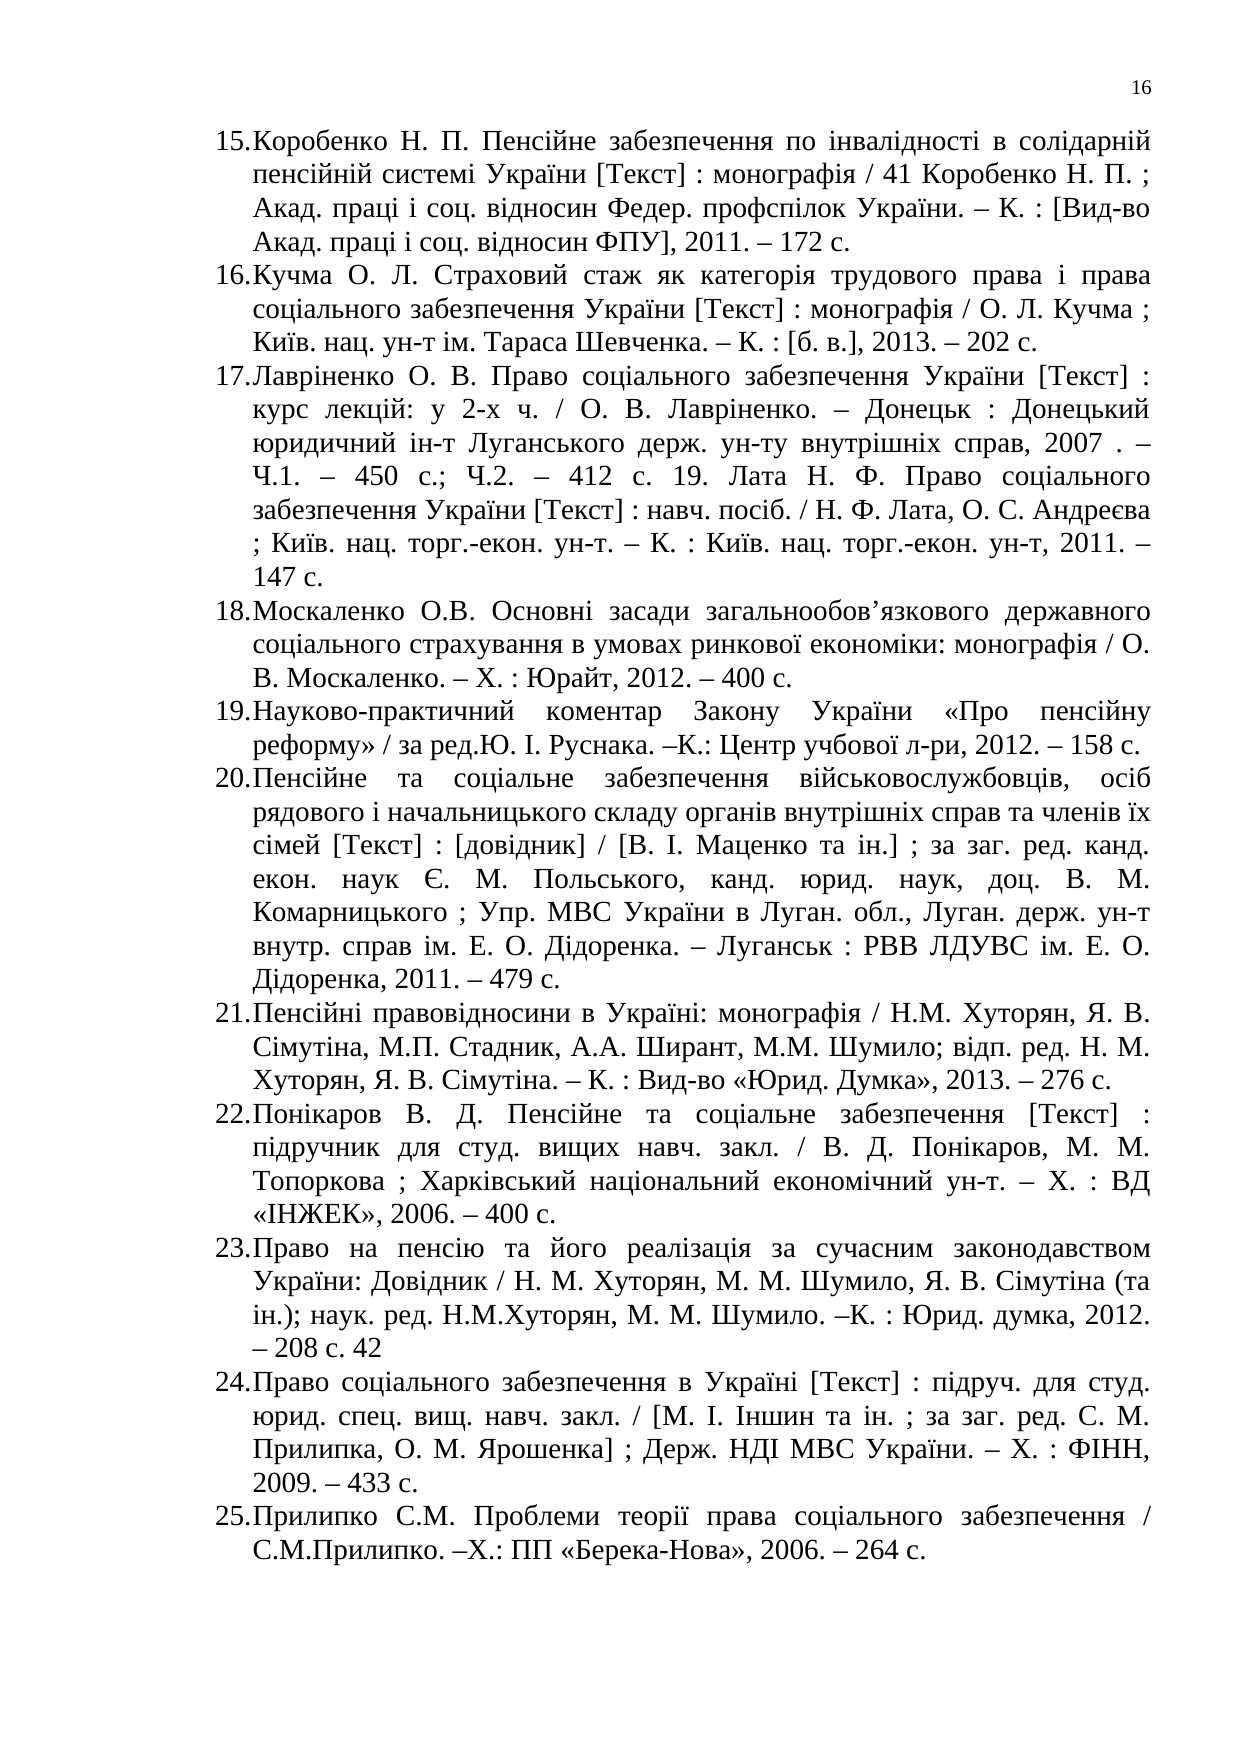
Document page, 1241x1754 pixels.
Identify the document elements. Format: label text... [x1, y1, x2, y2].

list Кучма О. Л. Страховий стаж як категорія трудового права і права соціального забезпечення України [Текст] : монографія / О. Л. Кучма ; Київ. нац. ун-т ім. Тараса Шевченка. – К. : [б. в.], 2013. – 202 с. [215, 257, 1152, 358]
list Пенсійні правовідносини в Україні: монографія / Н.М. Хуторян, Я. В. Сімутіна, М.П. Стадник, А.А. Ширант, М.М. Шумило; відп. ред. Н. М. Хуторян, Я. В. Сімутіна. – К. : Вид-во «Юрид. Думка», 2013. – 276 с. [215, 995, 1152, 1096]
list Коробенко Н. П. Пенсійне забезпечення по інвалідності в солідарній пенсійній системі України [Текст] : монографія / 41 Коробенко Н. П. ; Акад. праці і соц. відносин Федер. профспілок України. – К. : [Вид-во Акад. праці і соц. відносин ФПУ], 2011. – 172 с. [215, 123, 1152, 257]
list Москаленко О.В. Основні засади загальнообов’язкового державного соціального страхування в умовах ринкової економіки: монографія / О. В. Москаленко. – Х. : Юрайт, 2012. – 400 с. [215, 593, 1152, 693]
list Лавріненко О. В. Право соціального забезпечення України [Текст] : курс лекцій: у 2-х ч. / О. В. Лавріненко. – Донецьк : Донецький юридичний ін-т Луганського держ. ун-ту внутрішніх справ, 2007 . – Ч.1. – 450 с.; Ч.2. – 412 с. 19. Лата Н. Ф. Право соціального забезпечення України [Текст] : навч. посіб. / Н. Ф. Лата, О. С. Андреєва ; Київ. нац. торг.-екон. ун-т. – К. : Київ. нац. торг.-екон. ун-т, 2011. – 147 с. [215, 358, 1152, 593]
list Науково-практичний коментар Закону України «Про пенсійну реформу» / за ред.Ю. І. Руснака. –К.: Центр учбової л-ри, 2012. – 158 с. [215, 693, 1152, 760]
list Прилипко С.М. Проблеми теорії права соціального забезпечення / С.М.Прилипко. –Х.: ПП «Берека-Нова», 2006. – 264 c. [215, 1498, 1152, 1565]
list Пенсійне та соціальне забезпечення військовослужбовців, осіб рядового і начальницького складу органів внутрішніх справ та членів їх сімей [Текст] : [довідник] / [В. І. Маценко та ін.] ; за заг. ред. канд. екон. наук Є. М. Польського, канд. юрид. наук, доц. В. М. Комарницького ; Упр. МВС України в Луган. обл., Луган. держ. ун-т внутр. справ ім. Е. О. Дідоренка. – Луганськ : РВВ ЛДУВС ім. Е. О. Дідоренка, 2011. – 479 с. [215, 760, 1152, 995]
list Право соціального забезпечення в Україні [Текст] : підруч. для студ. юрид. спец. вищ. навч. закл. / [М. І. Іншин та ін. ; за заг. ред. С. М. Прилипка, О. М. Ярошенка] ; Держ. НДІ МВС України. – Х. : ФІНН, 2009. – 433 с. [215, 1364, 1152, 1498]
list Понікаров В. Д. Пенсійне та соціальне забезпечення [Текст] : підручник для студ. вищих навч. закл. / В. Д. Понікаров, М. М. Топоркова ; Харківський національний економічний ун-т. – Х. : ВД «ІНЖЕК», 2006. – 400 с. [215, 1096, 1152, 1230]
list Право на пенсію та його реалізація за сучасним законодавством України: Довідник / Н. М. Хуторян, М. М. Шумило, Я. В. Сімутіна (та ін.); наук. ред. Н.М.Хуторян, М. М. Шумило. –К. : Юрид. думка, 2012. – 208 с. 42 [215, 1230, 1152, 1364]
